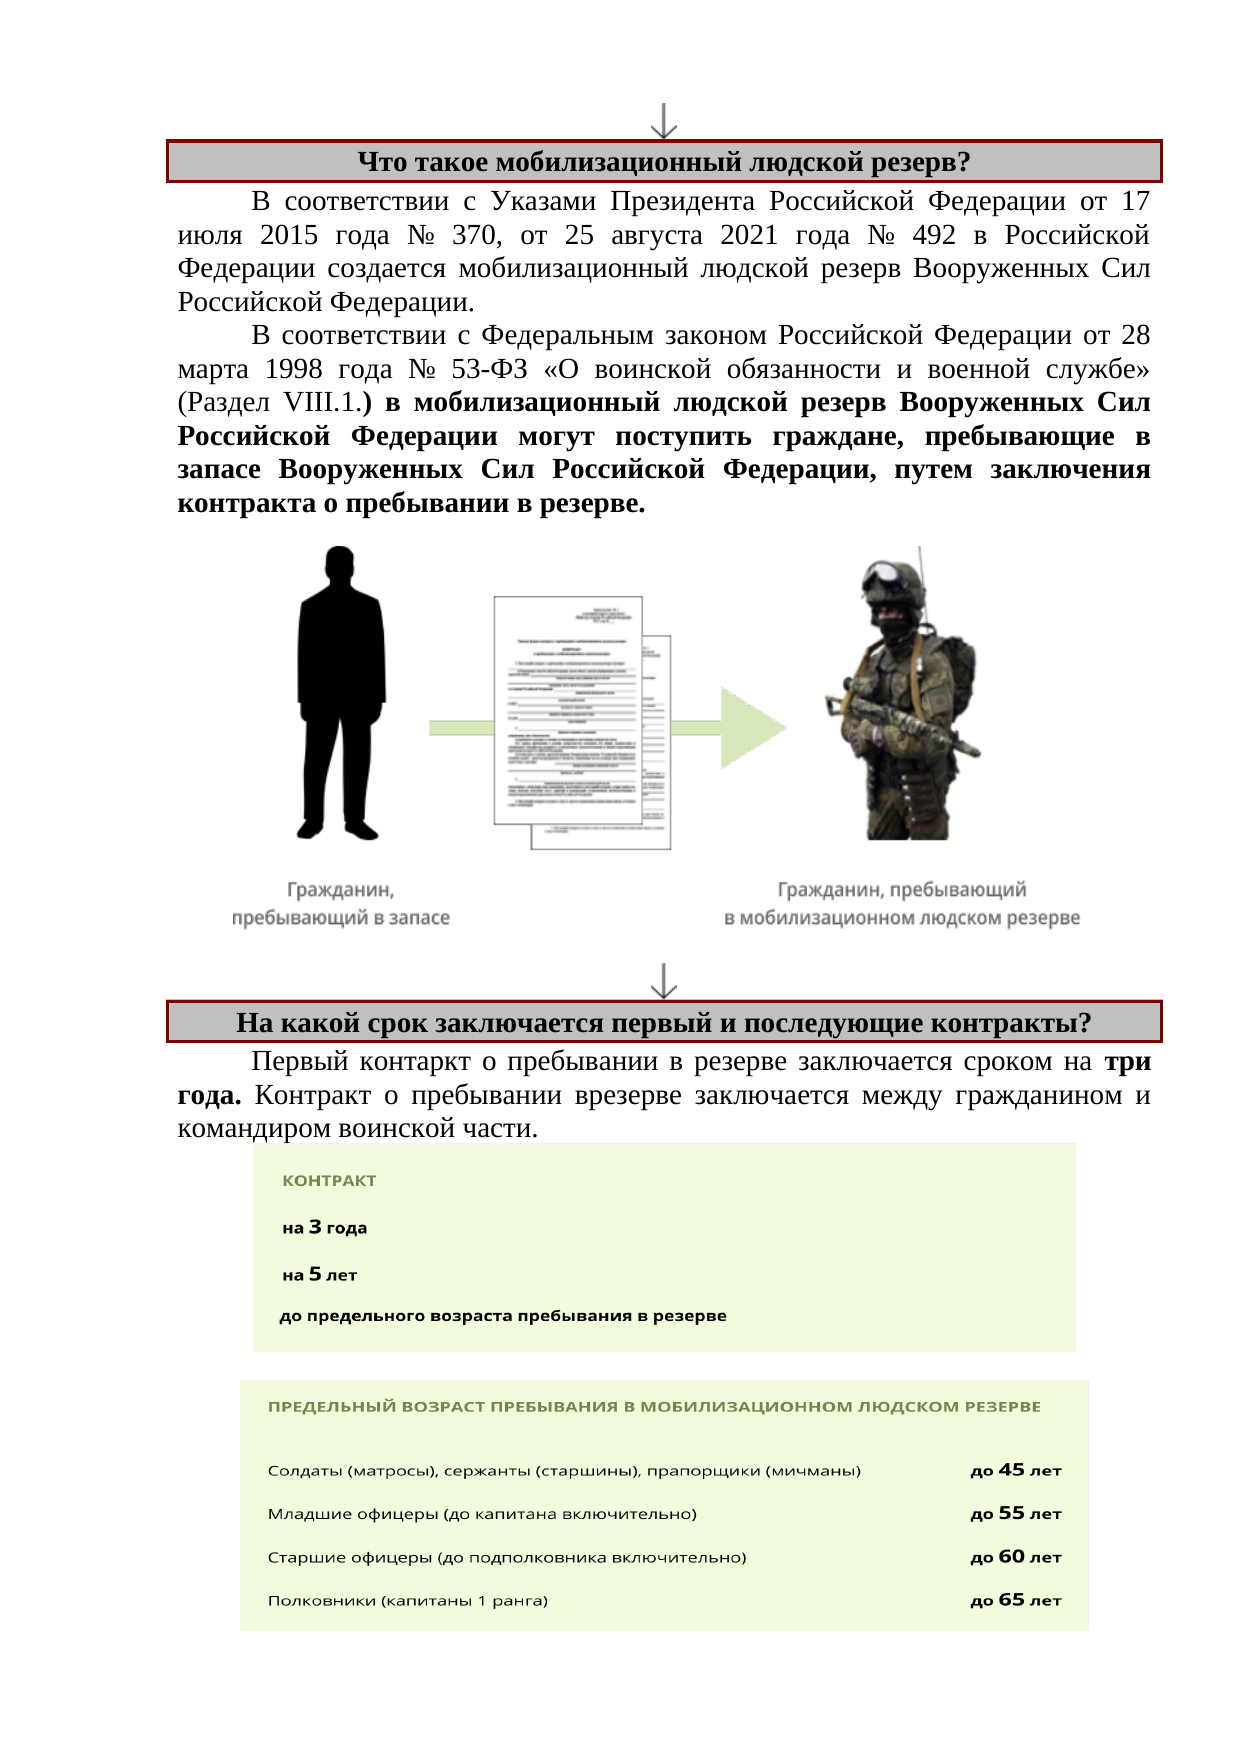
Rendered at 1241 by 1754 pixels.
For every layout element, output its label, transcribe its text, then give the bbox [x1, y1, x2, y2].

picture [240, 1380, 1089, 1631]
picture [253, 1143, 1076, 1352]
picture [651, 103, 677, 140]
picture [233, 546, 1081, 930]
text В соответствии с Федеральным законом Российской Федерации от 28 марта 1998 года № 53-ФЗ «О воинской обязанности и военной службе» (Раздел VIII.1.) в мобилизационный людской резерв Вооруженных Сил Российской Федерации могут поступить граждане, пребывающие в запасе Вооруженных Сил Российской Федерации, путем заключения контракта о пребывании в резерве. [177, 317, 1152, 519]
text Первый контаркт о пребывании в резерве заключается сроком на три года. Контракт о пребывании врезерве заключается между гражданином и командиром воинской части. [177, 1043, 1152, 1144]
text Что такое мобилизационный людской резерв? [169, 143, 1160, 180]
picture [651, 963, 677, 1000]
text На какой срок заключается первый и последующие контракты? [169, 1003, 1160, 1040]
text В соответствии с Указами Президента Российской Федерации от 17 июля 2015 года № 370, от 25 августа 2021 года № 492 в Российской Федерации создается мобилизационный людской резерв Вооруженных Сил Российской Федерации. [177, 183, 1152, 317]
